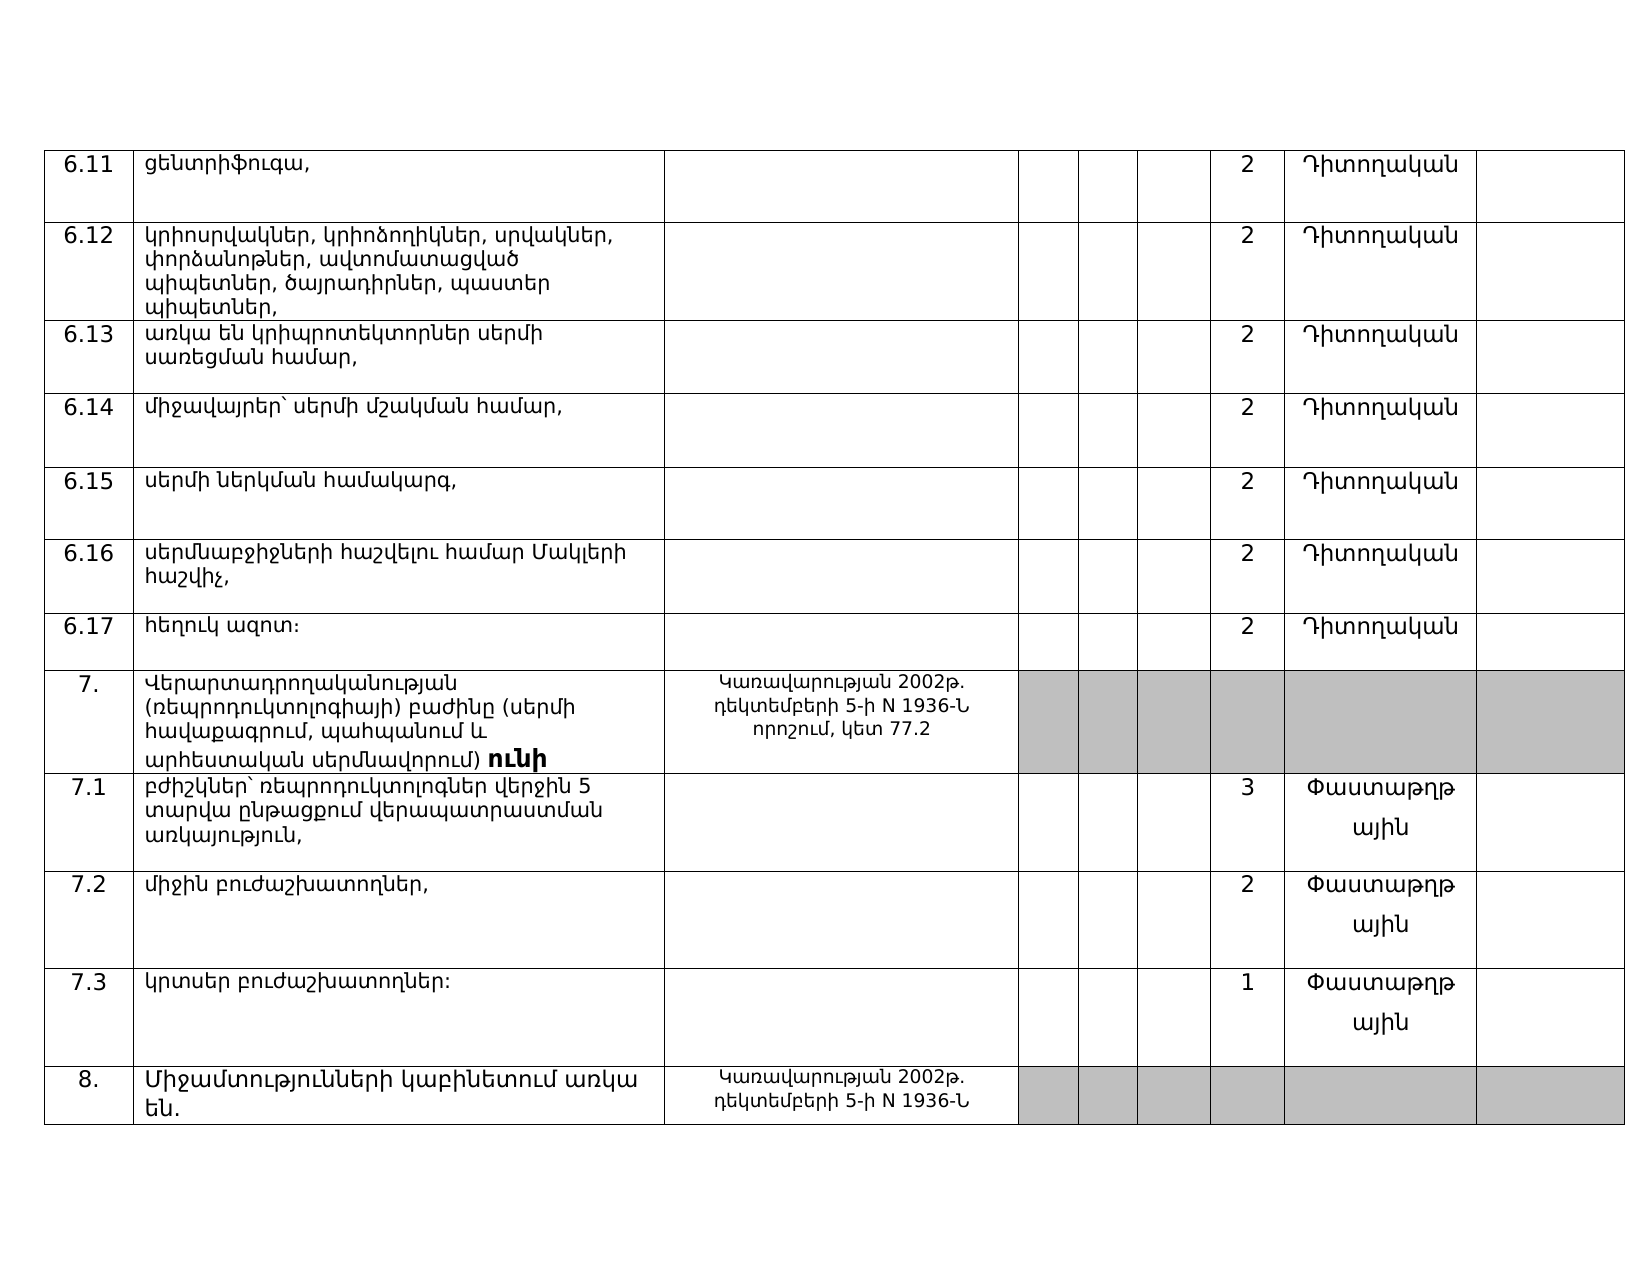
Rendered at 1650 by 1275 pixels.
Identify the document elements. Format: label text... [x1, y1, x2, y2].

table_cell [665, 151, 1018, 222]
table_cell 6.15 [45, 468, 133, 539]
table_cell [1477, 468, 1624, 539]
table_cell 2 [1211, 394, 1284, 467]
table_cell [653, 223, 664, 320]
table_cell [1019, 774, 1078, 871]
table_cell [1079, 969, 1137, 1066]
table_cell [1477, 1067, 1624, 1124]
table_cell [1019, 872, 1078, 968]
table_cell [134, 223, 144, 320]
table_cell [1285, 1067, 1476, 1124]
table_cell [1211, 671, 1284, 773]
table_cell [1079, 468, 1137, 539]
table_cell [1019, 321, 1078, 393]
table_cell Դիտողական [1285, 223, 1476, 320]
table_cell 1 [1211, 969, 1284, 1066]
table_cell Դիտողական [1285, 394, 1476, 467]
table_cell 6․17 [45, 614, 133, 670]
table_cell Փաստաթղթային [1285, 774, 1476, 871]
table_cell [1079, 872, 1137, 968]
table_cell [1477, 614, 1624, 670]
table_cell [1477, 223, 1624, 320]
table_cell [1138, 872, 1210, 968]
table_cell [1019, 614, 1078, 670]
table_cell 6.13 [45, 321, 133, 393]
table_cell Դիտողական [1285, 151, 1476, 222]
table_cell սերմի ներկման համակարգ, [134, 468, 664, 539]
table_cell 3 [1211, 774, 1284, 871]
table_cell բժիշկներ՝ ռեպրոդուկտոլոգներ վերջին 5 տարվա ընթացքում վերապատրաստման առկայություն, [134, 774, 664, 871]
table_cell [1079, 151, 1137, 222]
table_cell հեղուկ ազոտ։ [134, 614, 664, 670]
table_cell [665, 540, 1018, 612]
table_cell [1138, 540, 1210, 612]
table_cell [1079, 671, 1137, 773]
table_cell [1138, 1067, 1210, 1124]
table_cell [1138, 223, 1210, 320]
table_cell [665, 394, 1018, 467]
table_cell [1079, 774, 1137, 871]
table_cell Փաստաթղթային [1285, 969, 1476, 1066]
table_cell [1477, 671, 1624, 773]
table_cell [1079, 321, 1137, 393]
table_cell 2 [1211, 614, 1284, 670]
table_cell 8. [45, 1067, 133, 1124]
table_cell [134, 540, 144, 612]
table_cell [1285, 671, 1476, 773]
table_cell [665, 321, 1018, 393]
table_cell միջին բուժաշխատողներ, [134, 872, 664, 968]
table_cell Դիտողական [1285, 614, 1476, 670]
table_cell 7.1 [45, 774, 133, 871]
table_cell [665, 872, 1018, 968]
table_cell [1019, 223, 1078, 320]
table_cell միջավայրեր՝ սերմի մշակման համար, [134, 394, 664, 467]
table_cell [1138, 151, 1210, 222]
table_cell [1079, 614, 1137, 670]
table_cell 7․3 [45, 969, 133, 1066]
table_cell [1477, 969, 1624, 1066]
table_cell [1138, 394, 1210, 467]
table_cell 6.16 [45, 540, 133, 612]
table_cell [665, 614, 1018, 670]
table_cell 6.12 [45, 223, 133, 320]
table_cell [1477, 394, 1624, 467]
table_cell [1079, 394, 1137, 467]
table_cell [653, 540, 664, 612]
table_cell [665, 774, 1018, 871]
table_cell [134, 1067, 664, 1124]
table_cell Դիտողական [1285, 540, 1476, 612]
table_cell 2 [1211, 540, 1284, 612]
table_cell [1019, 671, 1078, 773]
table_cell Դիտողական [1285, 468, 1476, 539]
table_cell [1138, 614, 1210, 670]
table_cell 7. [45, 671, 133, 773]
table_cell [1019, 468, 1078, 539]
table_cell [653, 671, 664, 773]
table_cell [1019, 1067, 1078, 1124]
table_cell [1019, 151, 1078, 222]
table_cell [665, 223, 1018, 320]
table_cell Կառավարության 2002թ. դեկտեմբերի 5-ի N 1936-Ն որոշում, կետ 77.2 [665, 671, 1018, 773]
table_cell [1477, 774, 1624, 871]
table_cell [1138, 321, 1210, 393]
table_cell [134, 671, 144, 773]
table_cell կրտսեր բուժաշխատողներ: [134, 969, 664, 1066]
table_cell 7.2 [45, 872, 133, 968]
table_cell [1138, 969, 1210, 1066]
table_cell [1477, 321, 1624, 393]
table_cell [1019, 394, 1078, 467]
table_cell 2 [1211, 321, 1284, 393]
table_cell [1211, 1067, 1284, 1124]
table_cell [1138, 671, 1210, 773]
table_cell [665, 468, 1018, 539]
table_cell [1019, 540, 1078, 612]
table_cell [665, 969, 1018, 1066]
table_cell առկա են կրիպրոտեկտորներ սերմի սառեցման համար, [134, 321, 664, 393]
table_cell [665, 1067, 1018, 1124]
table_cell [1477, 540, 1624, 612]
table_cell [1477, 151, 1624, 222]
table_cell [1138, 468, 1210, 539]
table_cell [1079, 1067, 1137, 1124]
table_cell 6.14 [45, 394, 133, 467]
table_cell [1079, 223, 1137, 320]
table_cell [1079, 540, 1137, 612]
table_cell ցենտրիֆուգա, [134, 151, 664, 222]
table_cell Փաստաթղթային [1285, 872, 1476, 968]
table_cell [1477, 872, 1624, 968]
table_cell 2 [1211, 468, 1284, 539]
table_cell 6.11 [45, 151, 133, 222]
table_cell [1019, 969, 1078, 1066]
table_cell Դիտողական [1285, 321, 1476, 393]
table_cell [1138, 774, 1210, 871]
table_cell 2 [1211, 872, 1284, 968]
table_cell 2 [1211, 151, 1284, 222]
table_cell 2 [1211, 223, 1284, 320]
